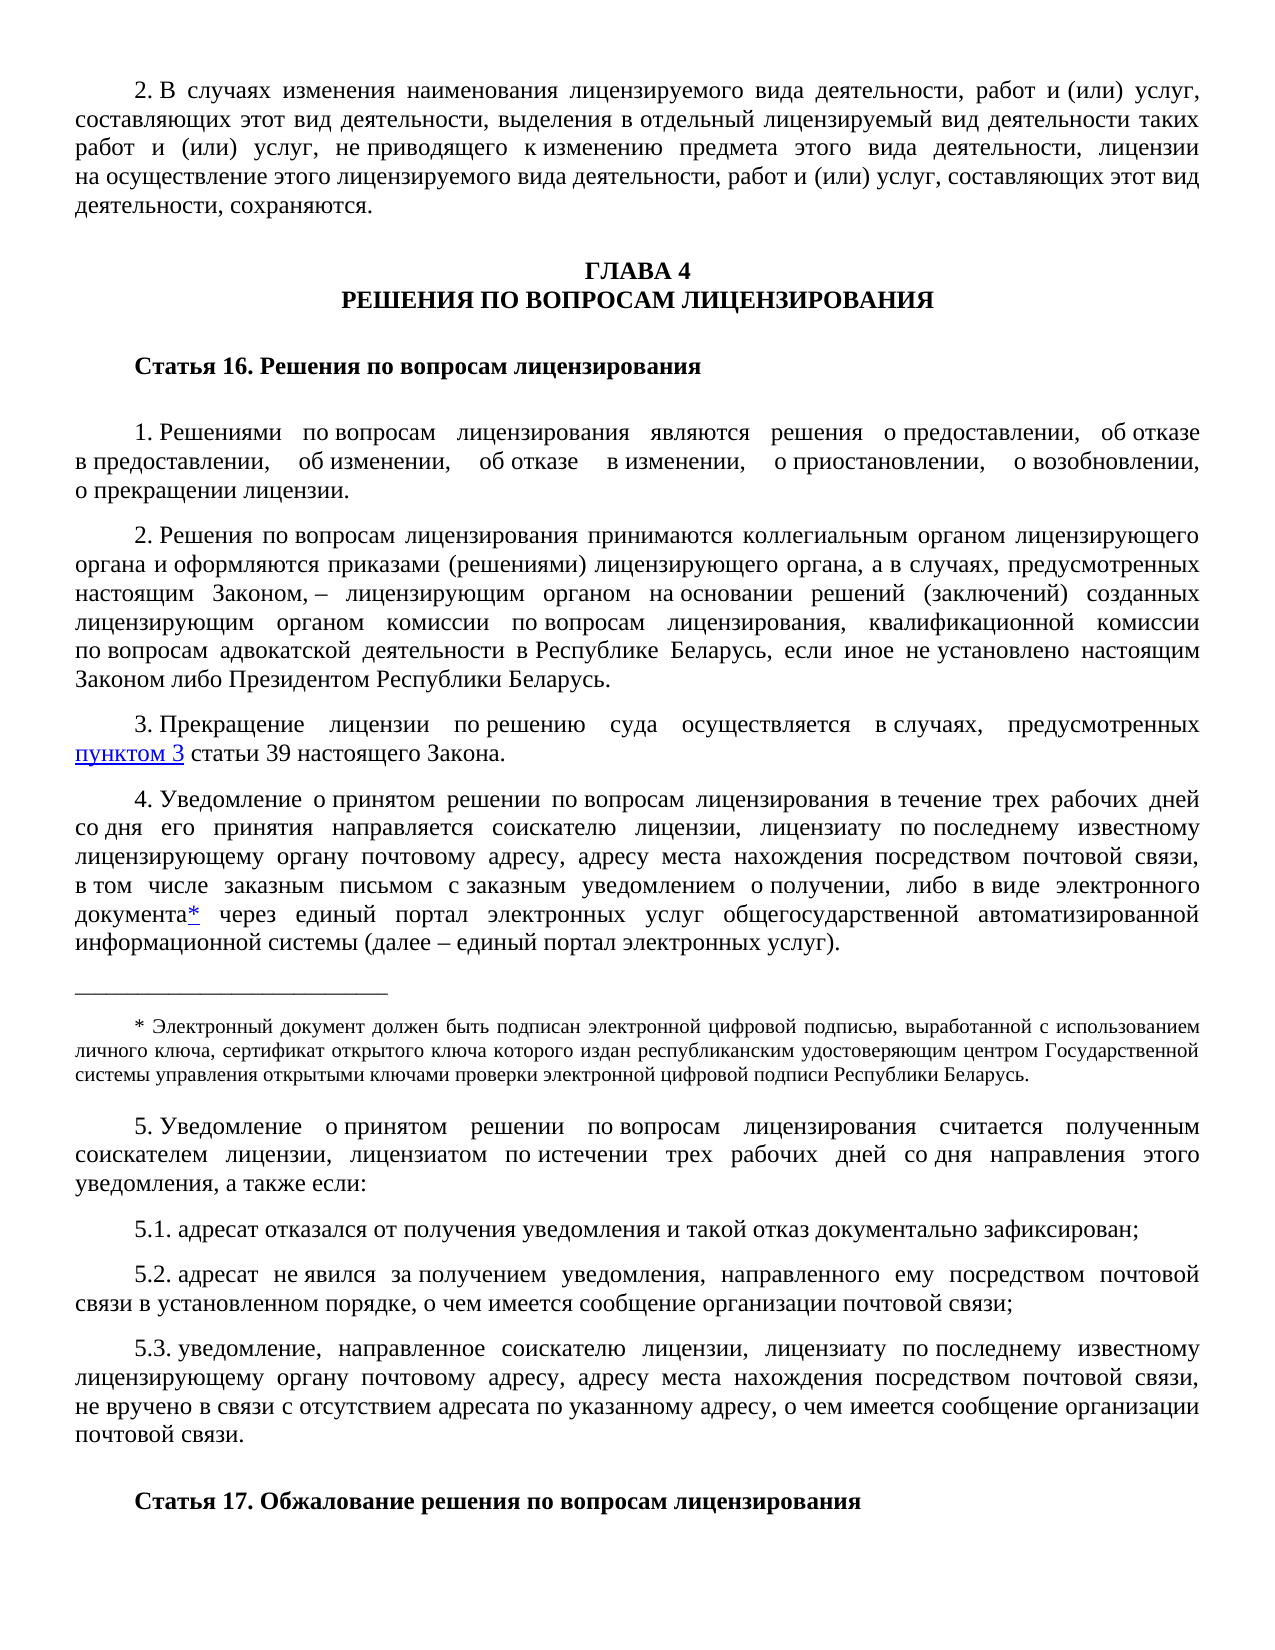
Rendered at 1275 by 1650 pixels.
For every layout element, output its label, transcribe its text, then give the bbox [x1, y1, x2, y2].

text ______________________________ [75, 973, 1200, 997]
text ГЛАВА 4 РЕШЕНИЯ ПО ВОПРОСАМ ЛИЦЕНЗИРОВАНИЯ [75, 256, 1200, 314]
text 4. Уведомление о принятом решении по вопросам лицензирования в течение трех рабочих дней со дня его принятия направляется соискателю лицензии, лицензиату по последнему известному лицензирующему органу почтовому адресу, адресу места нахождения посредством почтовой связи, в том числе заказным письмом с заказным уведомлением о получении, либо в виде электронного документа* через единый портал электронных услуг общегосударственной автоматизированной информационной системы (далее – единый портал электронных услуг). [75, 784, 1200, 956]
text 1. Решениями по вопросам лицензирования являются решения о предоставлении, об отказе в предоставлении, об изменении, об отказе в изменении, о приостановлении, о возобновлении, о прекращении лицензии. [75, 417, 1200, 504]
text Статья 16. Решения по вопросам лицензирования [134, 351, 1200, 380]
text 5. Уведомление о принятом решении по вопросам лицензирования считается полученным соискателем лицензии, лицензиатом по истечении трех рабочих дней со дня направления этого уведомления, а также если: [75, 1111, 1200, 1197]
text 5.1. адресат отказался от получения уведомления и такой отказ документально зафиксирован; [75, 1214, 1200, 1242]
text 3. Прекращение лицензии по решению суда осуществляется в случаях, предусмотренных пунктом 3 статьи 39 настоящего Закона. [75, 709, 1200, 767]
text 2. Решения по вопросам лицензирования принимаются коллегиальным органом лицензирующего органа и оформляются приказами (решениями) лицензирующего органа, а в случаях, предусмотренных настоящим Законом, – лицензирующим органом на основании решений (заключений) созданных лицензирующим органом комиссии по вопросам лицензирования, квалификационной комиссии по вопросам адвокатской деятельности в Республике Беларусь, если иное не установлено настоящим Законом либо Президентом Республики Беларусь. [75, 520, 1200, 693]
text 2. В случаях изменения наименования лицензируемого вида деятельности, работ и (или) услуг, составляющих этот вид деятельности, выделения в отдельный лицензируемый вид деятельности таких работ и (или) услуг, не приводящего к изменению предмета этого вида деятельности, лицензии на осуществление этого лицензируемого вида деятельности, работ и (или) услуг, составляющих этот вид деятельности, сохраняются. [75, 75, 1200, 219]
text Статья 17. Обжалование решения по вопросам лицензирования [134, 1486, 1200, 1514]
text * Электронный документ должен быть подписан электронной цифровой подписью, выработанной с использованием личного ключа, сертификат открытого ключа которого издан республиканским удостоверяющим центром Государственной системы управления открытыми ключами проверки электронной цифровой подписи Республики Беларусь. [75, 1014, 1200, 1086]
text 5.2. адресат не явился за получением уведомления, направленного ему посредством почтовой связи в установленном порядке, о чем имеется сообщение организации почтовой связи; [75, 1259, 1200, 1317]
text 5.3. уведомление, направленное соискателю лицензии, лицензиату по последнему известному лицензирующему органу почтовому адресу, адресу места нахождения посредством почтовой связи, не вручено в связи с отсутствием адресата по указанному адресу, о чем имеется сообщение организации почтовой связи. [75, 1333, 1200, 1448]
